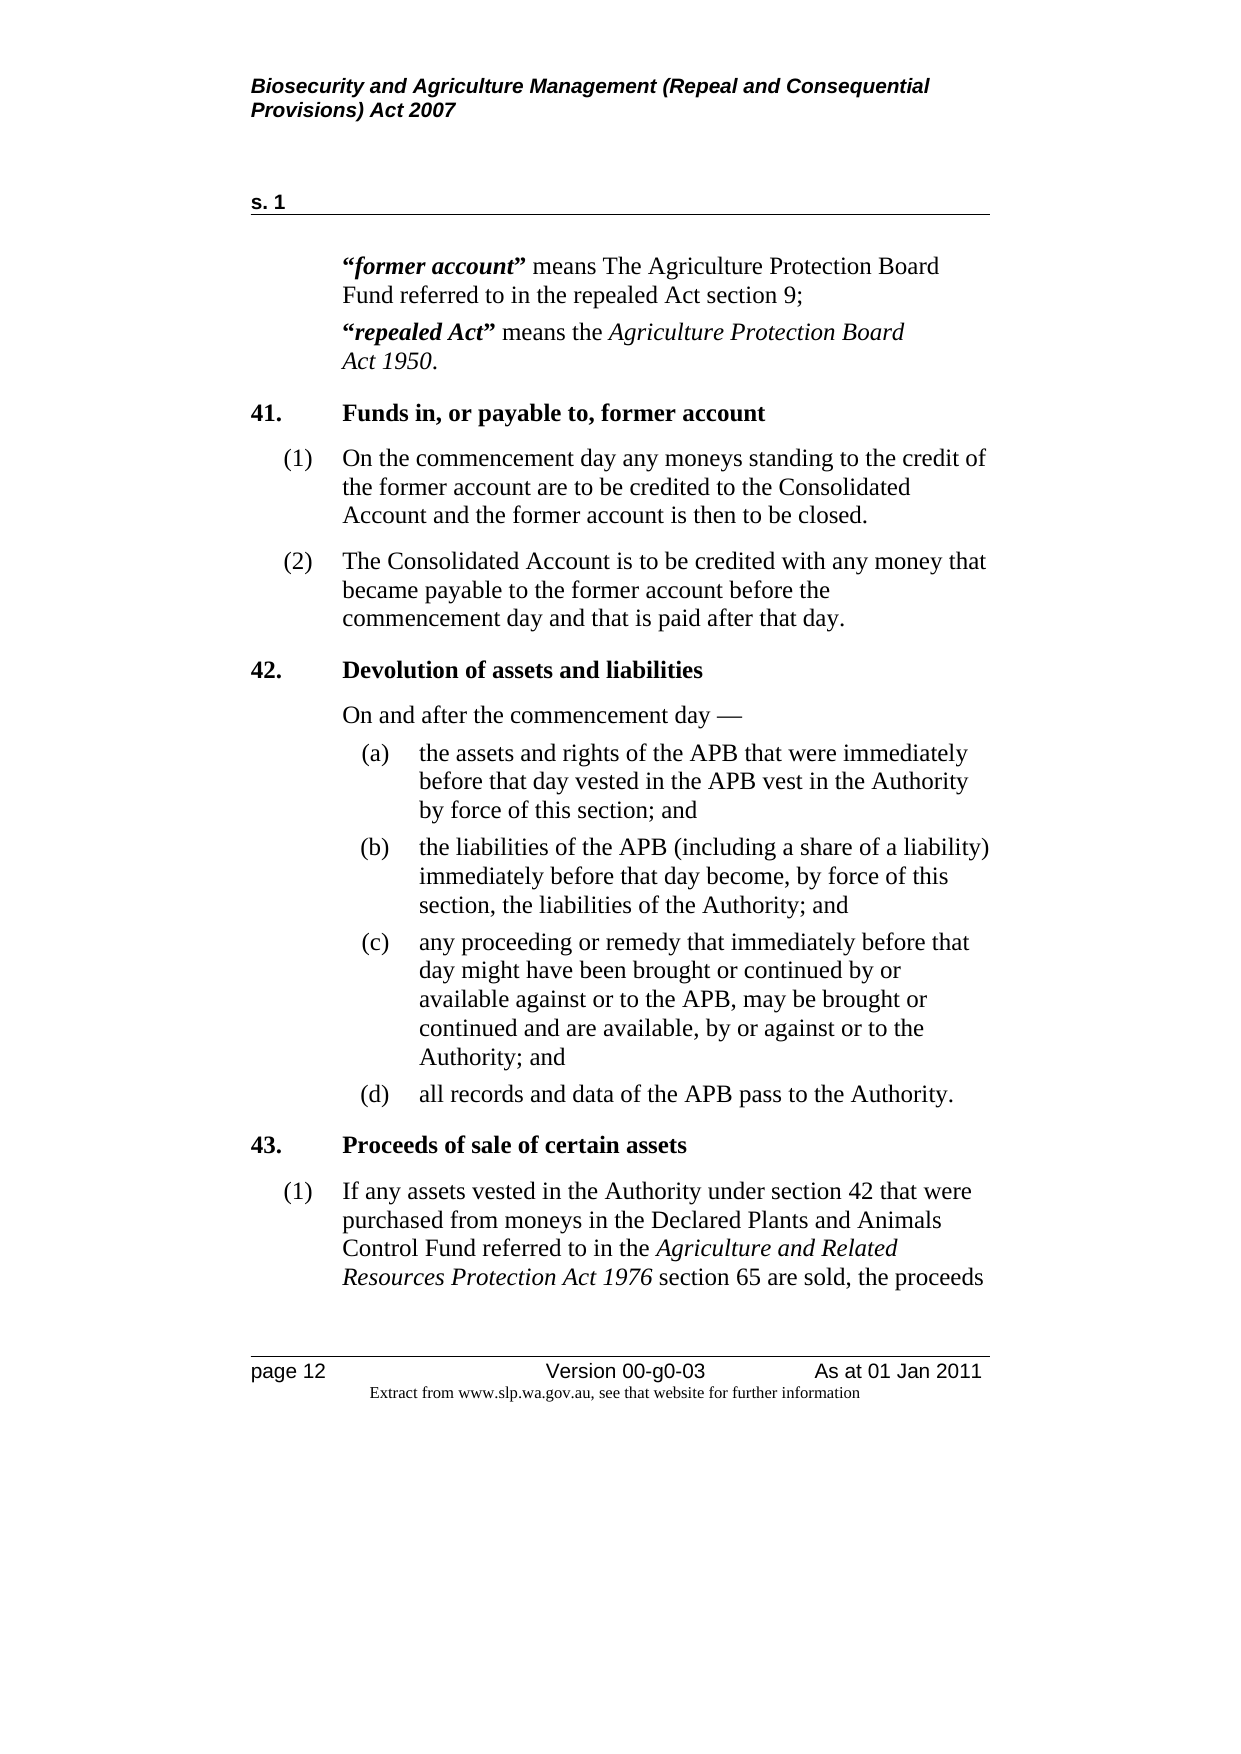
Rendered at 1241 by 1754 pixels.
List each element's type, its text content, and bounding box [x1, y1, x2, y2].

text On and after the commencement day — [251, 701, 990, 729]
text (d) all records and data of the APB pass to the Authority. [251, 1079, 990, 1108]
subtitle 41. Funds in, or payable to, former account [251, 398, 990, 426]
text “former account” means The Agriculture Protection Board Fund referred to in the repealed Act section 9; [251, 251, 990, 309]
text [251, 1176, 990, 1291]
text (a) the assets and rights of the APB that were immediately before that day vested in the APB vest in the Authority by force of this section; and [251, 738, 990, 824]
text (2) The Consolidated Account is to be credited with any money that became payable to the former account before the commencement day and that is paid after that day. [251, 546, 990, 632]
subtitle 42. Devolution of assets and liabilities [251, 655, 990, 684]
text (c) any proceeding or remedy that immediately before that day might have been brought or continued by or available against or to the APB, may be brought or continued and are available, by or against or to the Authority; and [251, 927, 990, 1071]
text (1) On the commencement day any moneys standing to the credit of the former account are to be credited to the Consolidated Account and the former account is then to be closed. [251, 443, 990, 529]
subtitle 43. Proceeds of sale of certain assets [251, 1131, 990, 1159]
text (b) the liabilities of the APB (including a share of a liability) immediately before that day become, by force of this section, the liabilities of the Authority; and [251, 832, 990, 918]
text “repealed Act” means the Agriculture Protection Board Act 1950. [251, 317, 990, 375]
